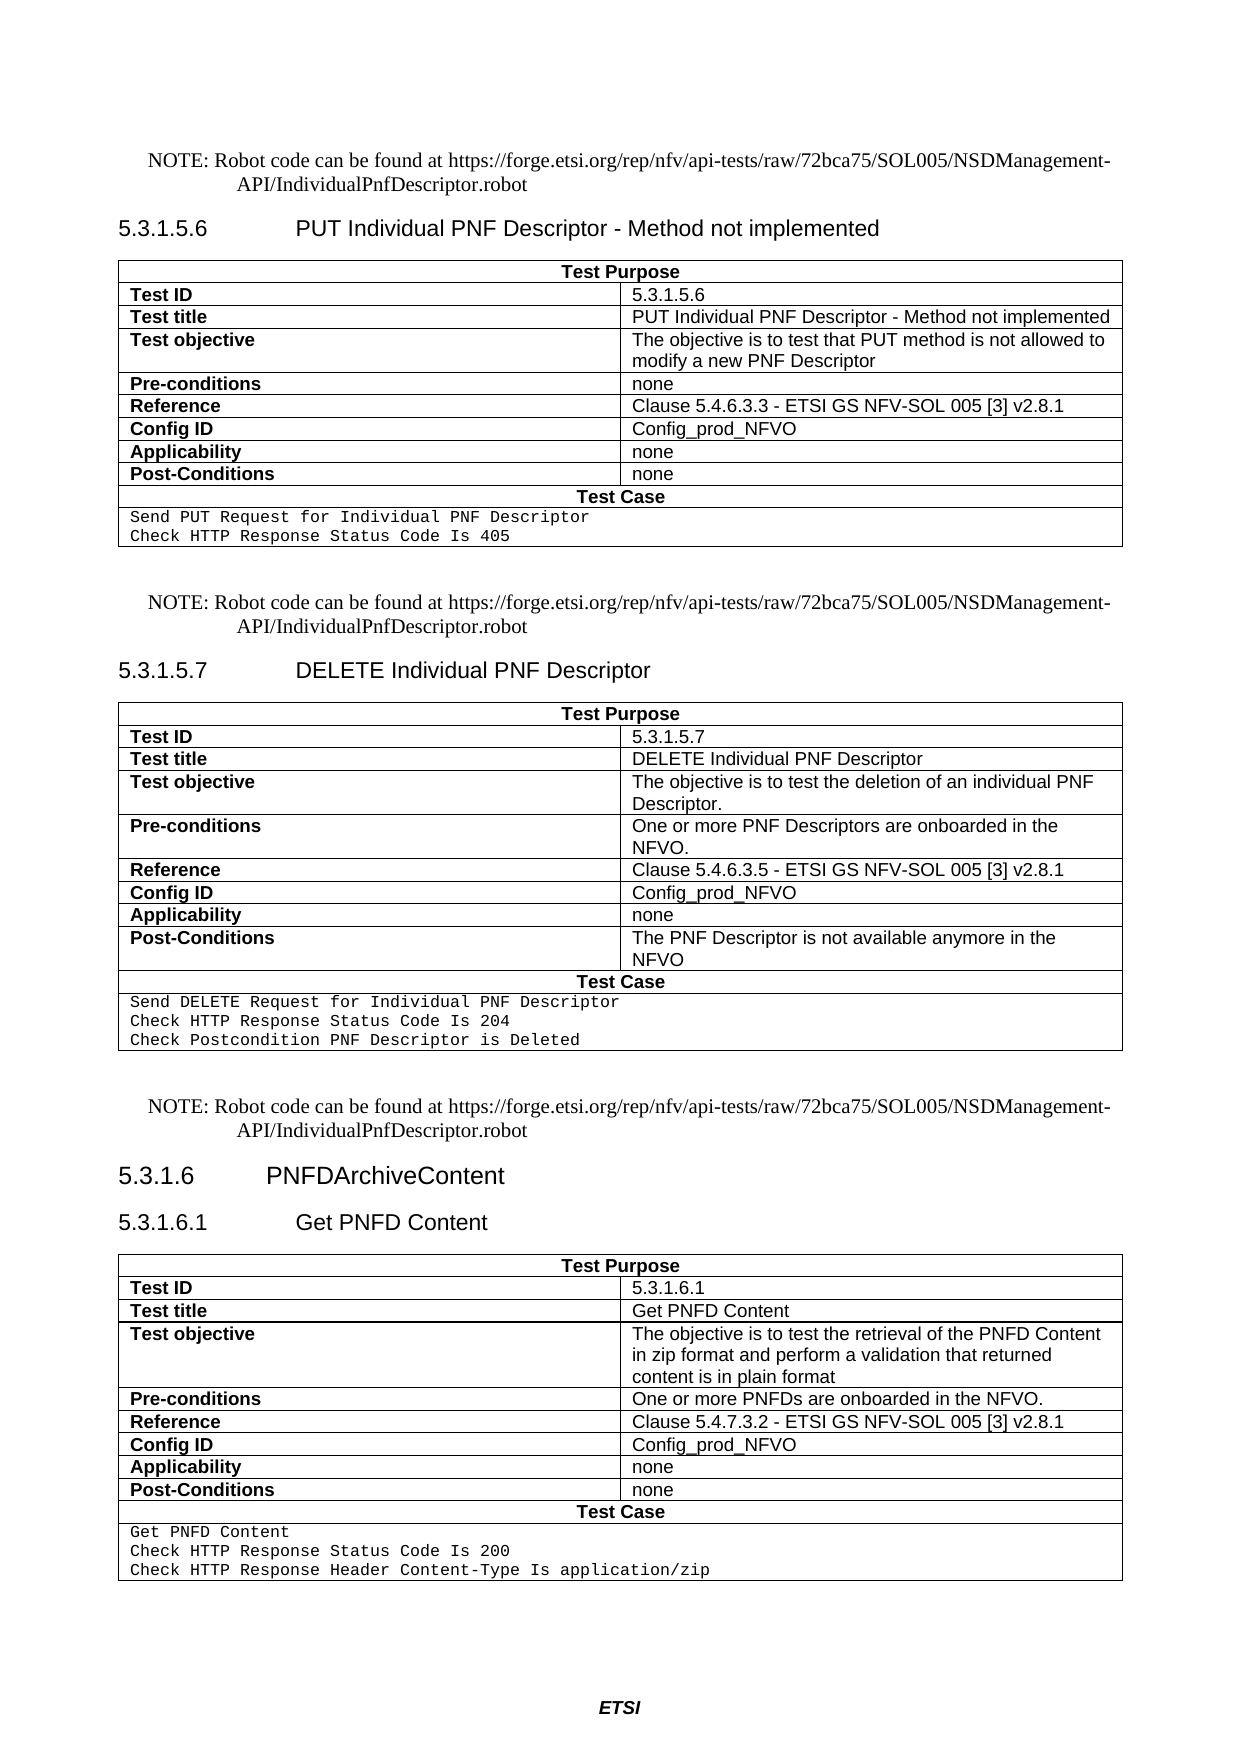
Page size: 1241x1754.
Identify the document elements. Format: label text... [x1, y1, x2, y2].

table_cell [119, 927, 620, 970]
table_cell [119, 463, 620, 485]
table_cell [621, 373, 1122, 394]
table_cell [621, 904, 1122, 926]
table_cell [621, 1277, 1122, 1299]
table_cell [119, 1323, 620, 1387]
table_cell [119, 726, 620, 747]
text NOTE: Robot code can be found at https://forge.etsi.org/rep/nfv/api-tests/raw/72bca75/SOL005/NSDManagement-API/IndividualPnfDescriptor.robot [148, 1094, 1122, 1142]
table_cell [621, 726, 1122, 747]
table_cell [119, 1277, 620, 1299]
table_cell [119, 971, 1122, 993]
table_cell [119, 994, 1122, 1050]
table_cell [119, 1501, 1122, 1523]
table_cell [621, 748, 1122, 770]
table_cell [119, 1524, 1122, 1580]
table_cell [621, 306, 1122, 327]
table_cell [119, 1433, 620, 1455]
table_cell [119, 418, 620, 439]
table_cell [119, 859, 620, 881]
text NOTE: Robot code can be found at https://forge.etsi.org/rep/nfv/api-tests/raw/72bca75/SOL005/NSDManagement-API/IndividualPnfDescriptor.robot [148, 148, 1122, 196]
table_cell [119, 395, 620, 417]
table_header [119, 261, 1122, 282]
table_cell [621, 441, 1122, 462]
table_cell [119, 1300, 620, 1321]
subtitle 5.3.1.5.6 PUT Individual PNF Descriptor - Method not implemented [118, 214, 1122, 241]
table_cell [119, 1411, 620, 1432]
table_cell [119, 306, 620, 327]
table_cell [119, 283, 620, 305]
subtitle 5.3.1.6 PNFDArchiveContent [118, 1161, 1122, 1190]
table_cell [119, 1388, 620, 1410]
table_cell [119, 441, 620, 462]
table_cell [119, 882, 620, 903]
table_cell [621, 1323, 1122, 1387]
text NOTE: Robot code can be found at https://forge.etsi.org/rep/nfv/api-tests/raw/72bca75/SOL005/NSDManagement-API/IndividualPnfDescriptor.robot [148, 590, 1122, 638]
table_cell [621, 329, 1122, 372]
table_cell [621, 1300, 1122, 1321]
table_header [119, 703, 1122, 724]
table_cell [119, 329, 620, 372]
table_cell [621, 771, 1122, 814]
subtitle 5.3.1.5.7 DELETE Individual PNF Descriptor [118, 657, 1122, 683]
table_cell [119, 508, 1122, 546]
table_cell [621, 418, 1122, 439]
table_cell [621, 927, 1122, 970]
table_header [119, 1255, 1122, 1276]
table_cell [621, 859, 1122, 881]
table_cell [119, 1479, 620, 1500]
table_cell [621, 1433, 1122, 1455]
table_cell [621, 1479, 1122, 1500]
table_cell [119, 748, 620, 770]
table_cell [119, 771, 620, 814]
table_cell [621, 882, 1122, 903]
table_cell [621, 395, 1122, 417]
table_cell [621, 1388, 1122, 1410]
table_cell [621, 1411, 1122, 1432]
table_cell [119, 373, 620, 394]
subtitle 5.3.1.6.1 Get PNFD Content [118, 1208, 1122, 1235]
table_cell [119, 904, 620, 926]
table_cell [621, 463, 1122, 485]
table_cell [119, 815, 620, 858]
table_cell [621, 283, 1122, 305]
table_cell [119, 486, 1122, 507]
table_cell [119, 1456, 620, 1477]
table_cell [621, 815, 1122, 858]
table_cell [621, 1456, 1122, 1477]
